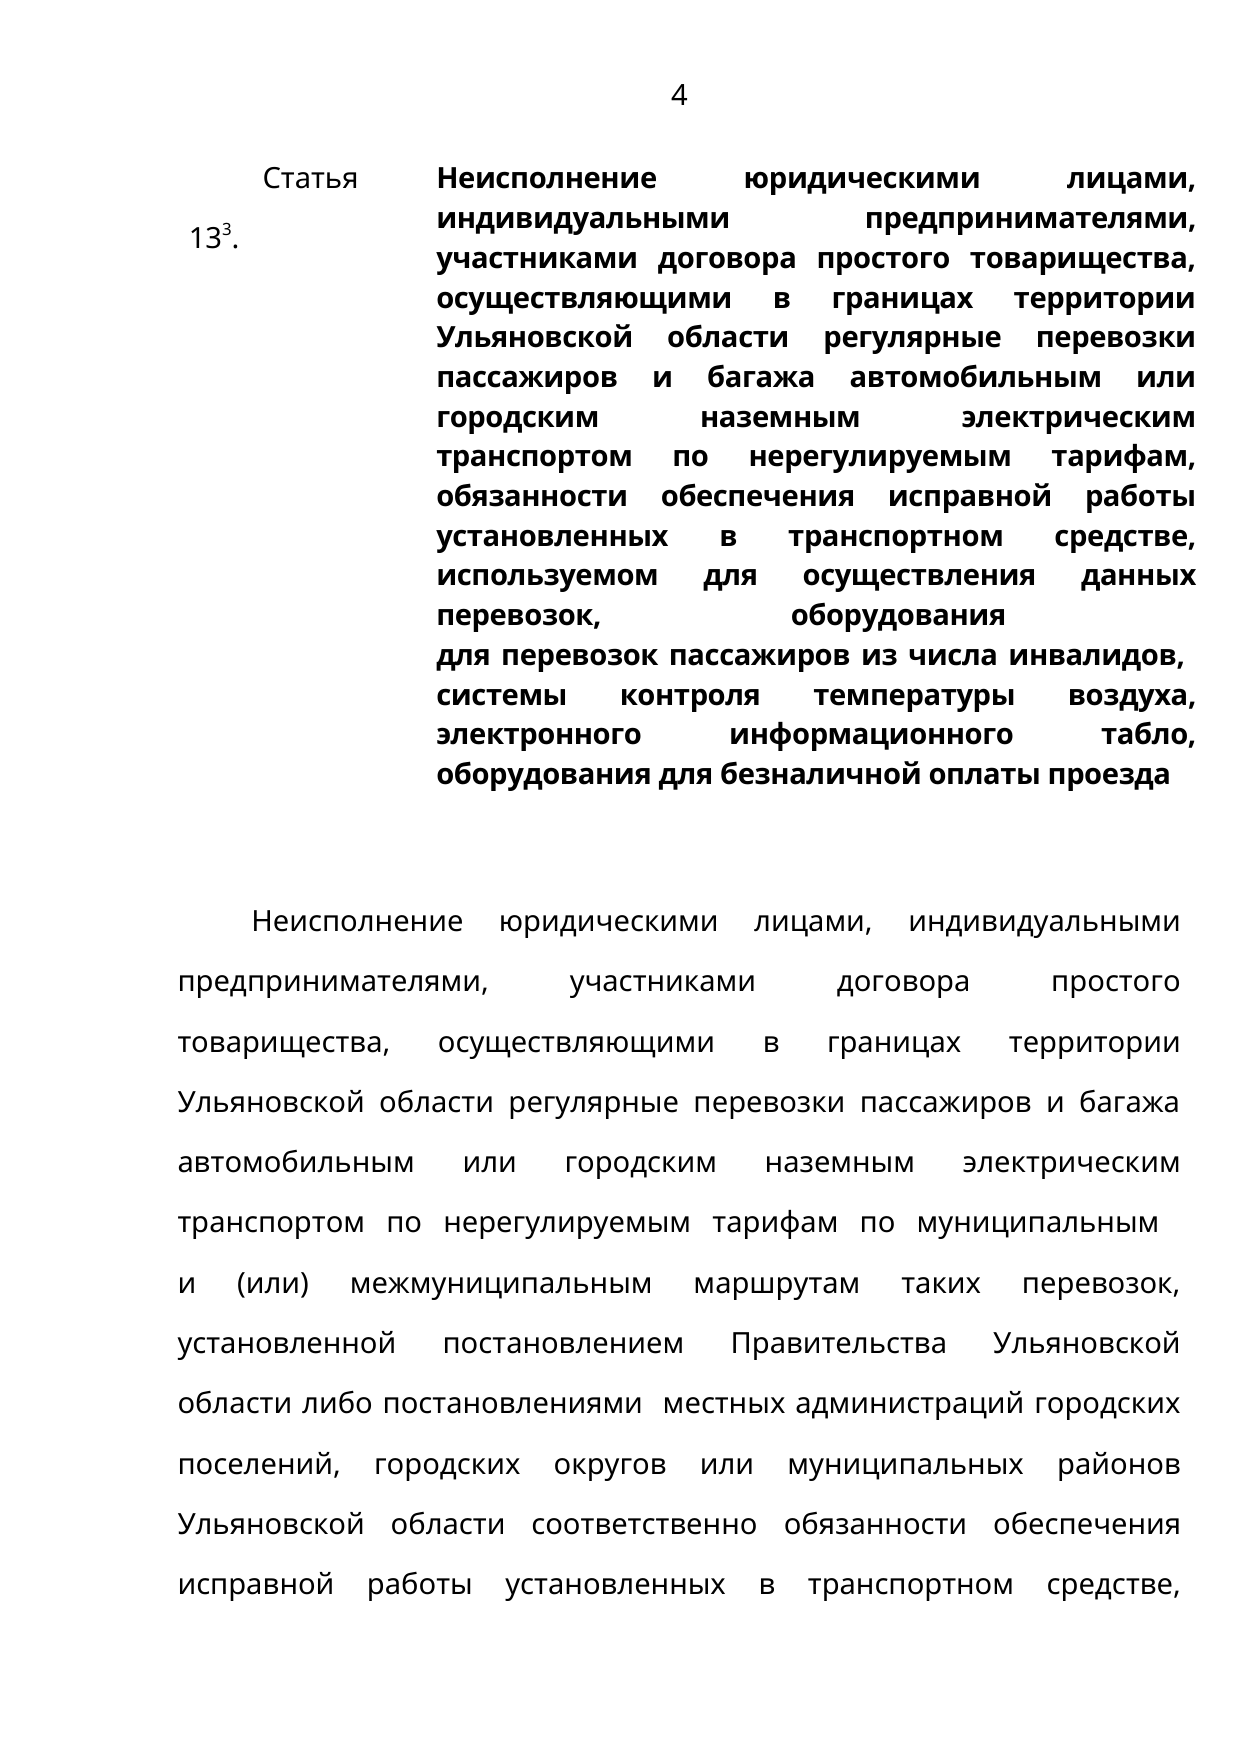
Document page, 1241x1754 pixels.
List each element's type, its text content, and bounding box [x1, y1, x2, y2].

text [177, 900, 1181, 1603]
table_header Статья 133. [177, 158, 425, 821]
table_header Неисполнение юридическими лицами, индивидуальными предпринимателями, участниками договора простого товарищества, осуществляющими в границах территории Ульяновской области регулярные перевозки пассажиров и багажа автомобильным или городским наземным электрическим транспортом по нерегулируемым тарифам, обязанности обеспечения исправной работы установленных в транспортном средстве, используемом для осуществления данных перевозок, оборудования для перевозок пассажиров из числа инвалидов, системы контроля температуры воздуха, электронного информационного табло, оборудования для безналичной оплаты проезда [425, 158, 1207, 821]
